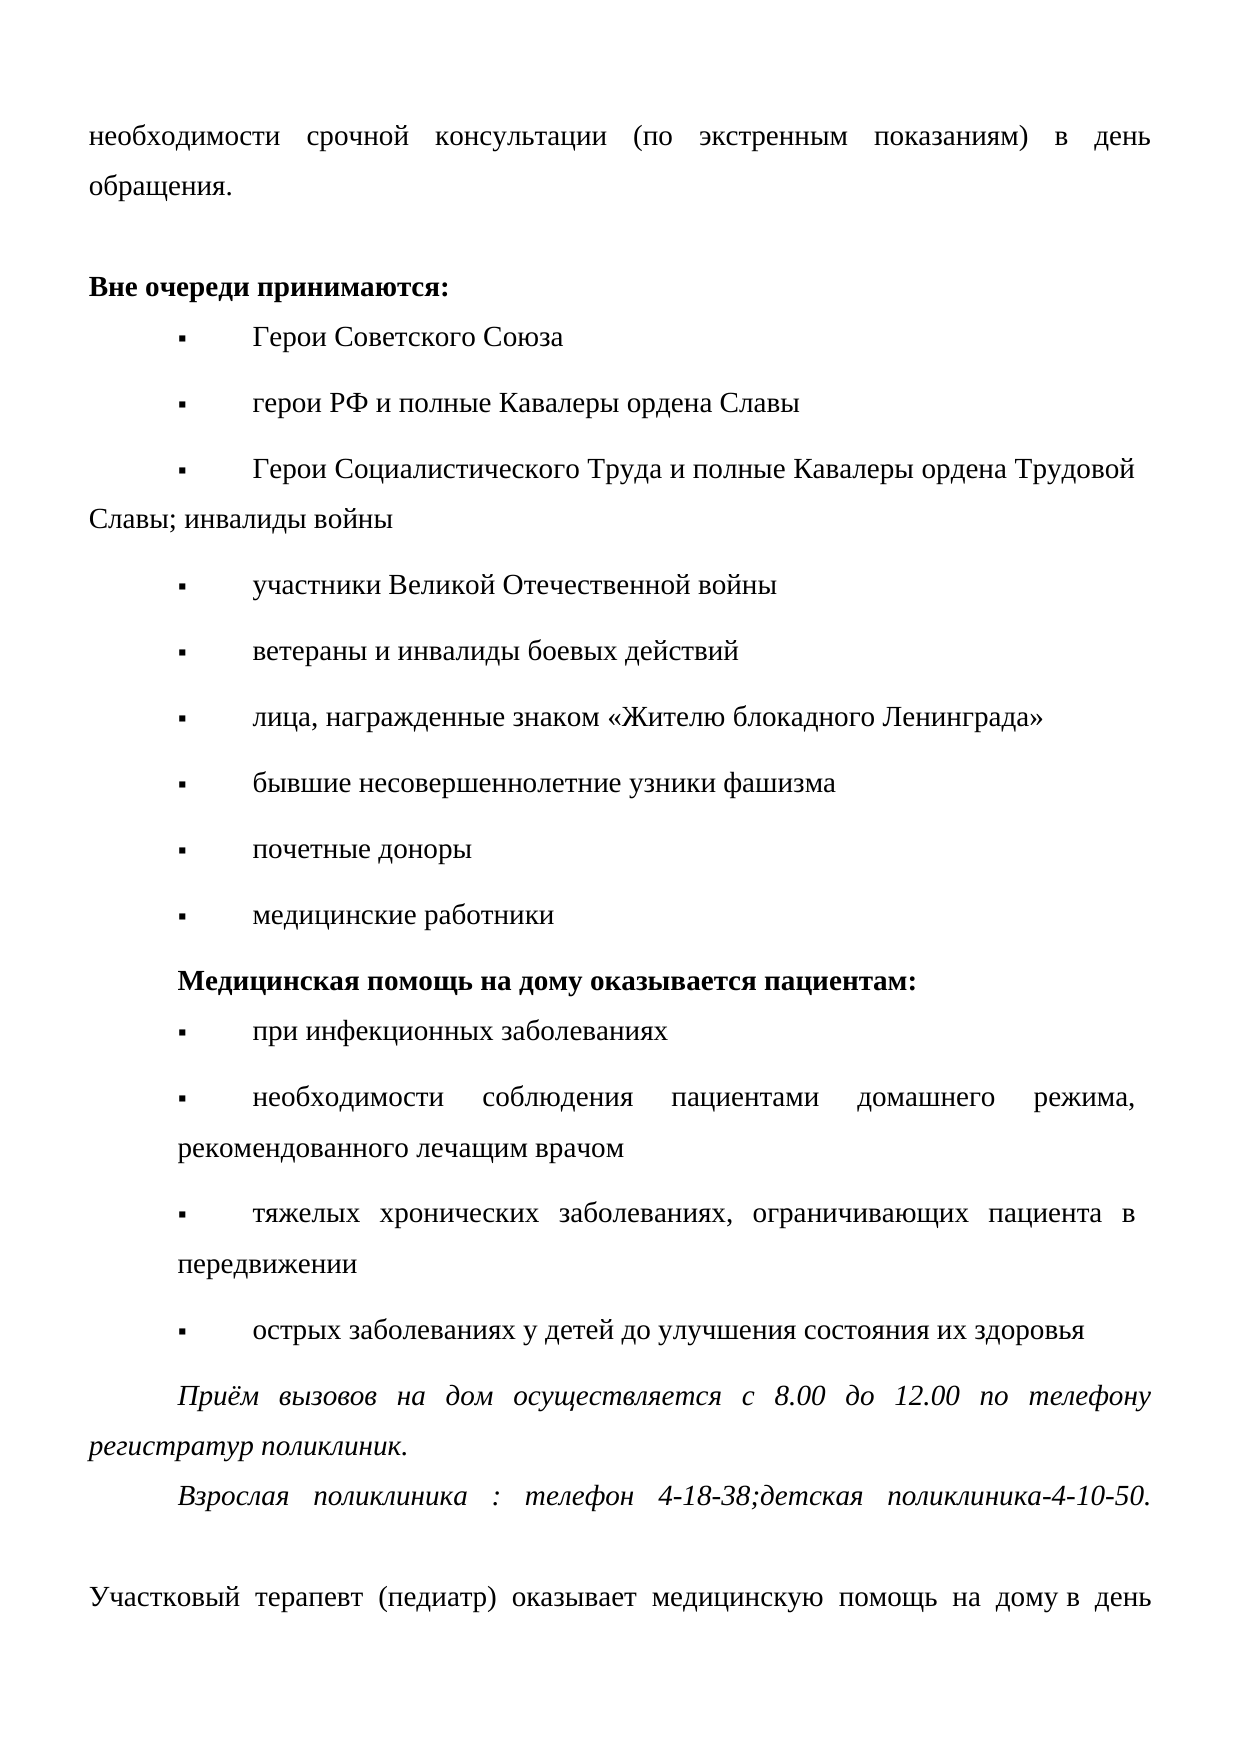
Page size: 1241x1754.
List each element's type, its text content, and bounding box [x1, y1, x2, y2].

list острых заболеваниях у детей до улучшения состояния их здоровья [88, 1312, 1136, 1345]
text Медицинская помощь на дому оказывается пациентам: [88, 963, 1152, 997]
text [88, 118, 1152, 303]
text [88, 1478, 1152, 1613]
list бывшие несовершеннолетние узники фашизма [88, 765, 1136, 799]
list ветераны и инвалиды боевых действий [88, 633, 1136, 667]
list герои РФ и полные Кавалеры ордена Славы [88, 385, 1136, 419]
list Герои Советского Союза [88, 319, 1136, 353]
list необходимости соблюдения пациентами домашнего режима, рекомендованного лечащим врачом [177, 1079, 1136, 1163]
list тяжелых хронических заболеваниях, ограничивающих пациента в передвижении [177, 1196, 1136, 1279]
list медицинские работники [88, 897, 1136, 931]
list лица, награжденные знаком «Жителю блокадного Ленинграда» [88, 699, 1136, 733]
list почетные доноры [88, 831, 1136, 865]
text Приём вызовов на дом осуществляется с 8.00 до 12.00 по телефону регистратур поликлиник. [88, 1378, 1152, 1462]
list участники Великой Отечественной войны [88, 567, 1136, 601]
list при инфекционных заболеваниях [88, 1013, 1136, 1047]
list Герои Социалистического Труда и полные Кавалеры ордена Трудовой Славы; инвалиды войны [88, 451, 1136, 535]
